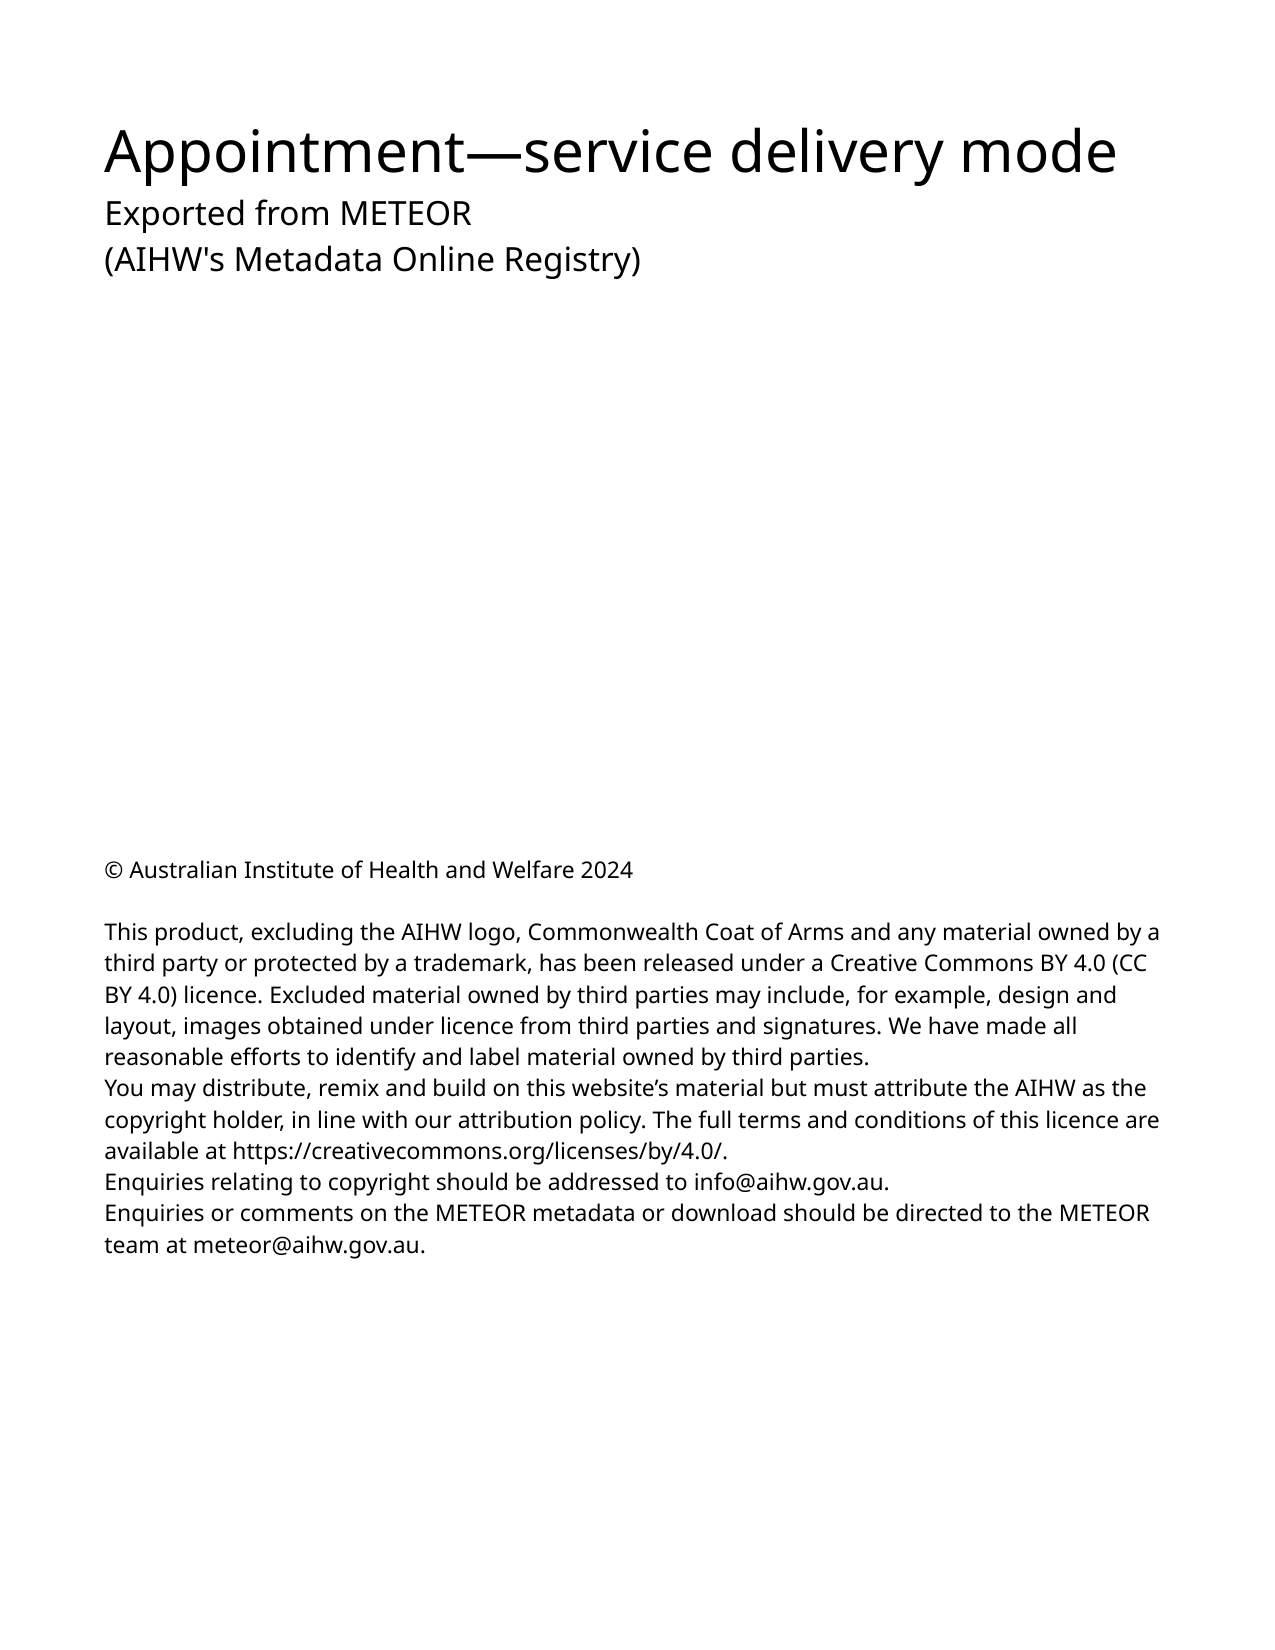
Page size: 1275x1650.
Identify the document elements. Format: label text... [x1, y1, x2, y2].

text You may distribute, remix and build on this website’s material but must attribute the AIHW as the copyright holder, in line with our attribution policy. The full terms and conditions of this licence are available at https://creativecommons.org/licenses/by/4.0/. [104, 1072, 1171, 1166]
text Enquiries or comments on the METEOR metadata or download should be directed to the METEOR team at meteor@aihw.gov.au. [104, 1197, 1171, 1260]
subtitle (AIHW's Metadata Online Registry) [104, 235, 1171, 281]
text Enquiries relating to copyright should be addressed to info@aihw.gov.au. [104, 1166, 1171, 1197]
subtitle Exported from METEOR [104, 190, 1171, 235]
text This product, excluding the AIHW logo, Commonwealth Coat of Arms and any material owned by a third party or protected by a trademark, has been released under a Creative Commons BY 4.0 (CC BY 4.0) licence. Excluded material owned by third parties may include, for example, design and layout, images obtained under licence from third parties and signatures. We have made all reasonable efforts to identify and label material owned by third parties. [104, 916, 1171, 1072]
text © Australian Institute of Health and Welfare 2024 [104, 854, 1171, 885]
title Appointment—service delivery mode [104, 110, 1171, 190]
